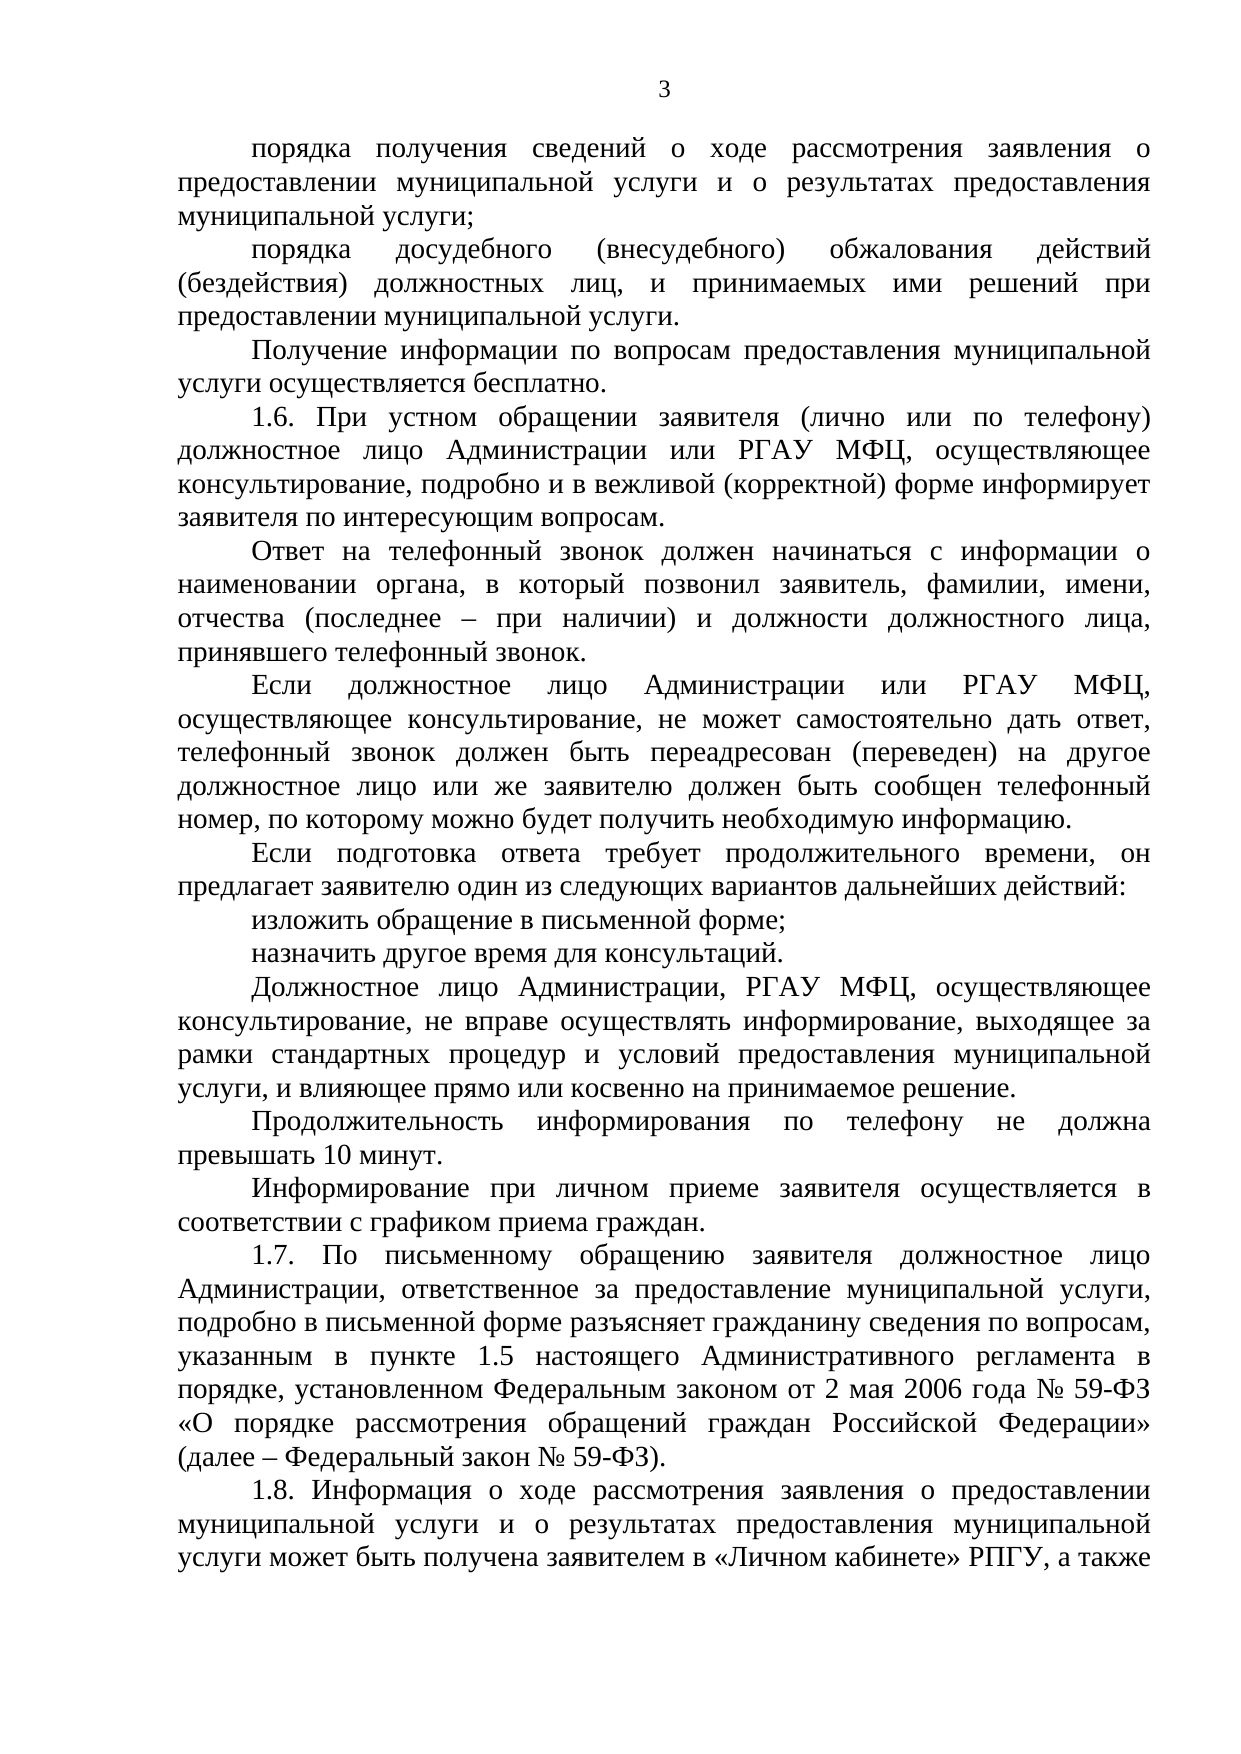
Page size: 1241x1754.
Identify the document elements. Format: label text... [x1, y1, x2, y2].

text Ответ на телефонный звонок должен начинаться с информации о наименовании органа, в который позвонил заявитель, фамилии, имени, отчества (последнее – при наличии) и должности должностного лица, принявшего телефонный звонок. [177, 533, 1152, 667]
text порядка получения сведений о ходе рассмотрения заявления о предоставлении муниципальной услуги и о результатах предоставления муниципальной услуги; [177, 131, 1152, 231]
text Если подготовка ответа требует продолжительного времени, он предлагает заявителю один из следующих вариантов дальнейших действий: [177, 835, 1152, 902]
text Если должностное лицо Администрации или РГАУ МФЦ, осуществляющее консультирование, не может самостоятельно дать ответ, телефонный звонок должен быть переадресован (переведен) на другое должностное лицо или же заявителю должен быть сообщен телефонный номер, по которому можно будет получить необходимую информацию. [177, 667, 1152, 835]
text Продолжительность информирования по телефону не должна превышать 10 минут. [177, 1103, 1152, 1170]
text назначить другое время для консультаций. [177, 936, 1152, 969]
text порядка досудебного (внесудебного) обжалования действий (бездействия) должностных лиц, и принимаемых ими решений при предоставлении муниципальной услуги. [177, 231, 1152, 332]
text Получение информации по вопросам предоставления муниципальной услуги осуществляется бесплатно. [177, 332, 1152, 399]
text Должностное лицо Администрации, РГАУ МФЦ, осуществляющее консультирование, не вправе осуществлять информирование, выходящее за рамки стандартных процедур и условий предоставления муниципальной услуги, и влияющее прямо или косвенно на принимаемое решение. [177, 969, 1152, 1103]
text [177, 1472, 1152, 1573]
text изложить обращение в письменной форме; [177, 902, 1152, 936]
text 1.7. По письменному обращению заявителя должностное лицо Администрации, ответственное за предоставление муниципальной услуги, подробно в письменной форме разъясняет гражданину сведения по вопросам, указанным в пункте 1.5 настоящего Административного регламента в порядке, установленном Федеральным законом от 2 мая 2006 года № 59-ФЗ «О порядке рассмотрения обращений граждан Российской Федерации» (далее – Федеральный закон № 59-ФЗ). [177, 1237, 1152, 1472]
text Информирование при личном приеме заявителя осуществляется в соответствии с графиком приема граждан. [177, 1170, 1152, 1237]
text 1.6. При устном обращении заявителя (лично или по телефону) должностное лицо Администрации или РГАУ МФЦ, осуществляющее консультирование, подробно и в вежливой (корректной) форме информирует заявителя по интересующим вопросам. [177, 399, 1152, 533]
